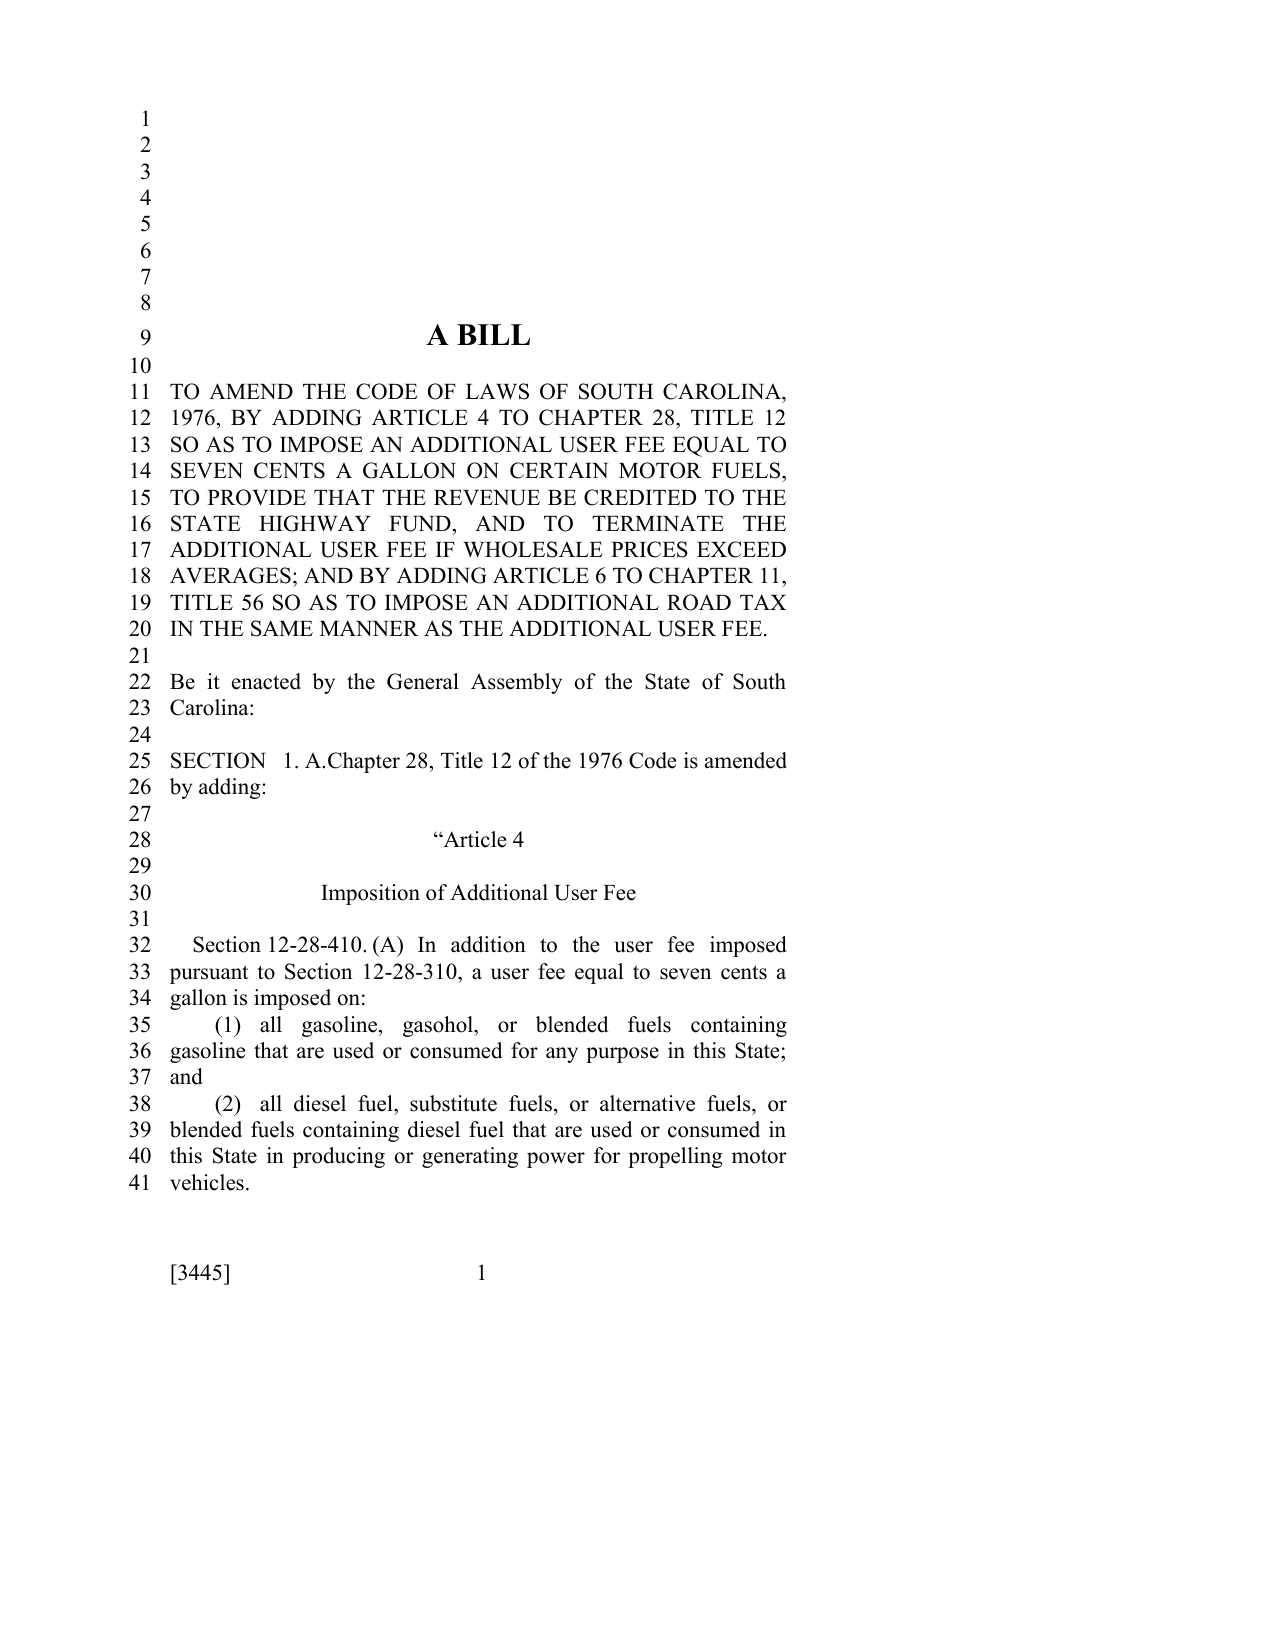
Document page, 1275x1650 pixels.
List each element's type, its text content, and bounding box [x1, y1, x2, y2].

text A BILL [169, 316, 787, 352]
text Section 12-28-410. (A) In addition to the user fee imposed pursuant to Section 12-28-310, a user fee equal to seven cents a gallon is imposed on: [169, 932, 787, 1011]
text (2) all diesel fuel, substitute fuels, or alternative fuels, or blended fuels containing diesel fuel that are used or consumed in this State in producing or generating power for propelling motor vehicles. [169, 1090, 787, 1195]
text Be it enacted by the General Assembly of the State of South Carolina: [169, 668, 787, 721]
text SECTION 1. A. Chapter 28, Title 12 of the 1976 Code is amended by adding: [169, 747, 787, 800]
text Imposition of Additional User Fee [169, 879, 787, 905]
text TO AMEND THE CODE OF LAWS OF SOUTH CAROLINA, 1976, BY ADDING ARTICLE 4 TO CHAPTER 28, TITLE 12 SO AS TO IMPOSE AN ADDITIONAL USER FEE EQUAL TO SEVEN CENTS A GALLON ON CERTAIN MOTOR FUELS, TO PROVIDE THAT THE REVENUE BE CREDITED TO THE STATE HIGHWAY FUND, AND TO TERMINATE THE ADDITIONAL USER FEE IF WHOLESALE PRICES EXCEED AVERAGES; AND BY ADDING ARTICLE 6 TO CHAPTER 11, TITLE 56 SO AS TO IMPOSE AN ADDITIONAL ROAD TAX IN THE SAME MANNER AS THE ADDITIONAL USER FEE. [169, 378, 787, 642]
text (1) all gasoline, gasohol, or blended fuels containing gasoline that are used or consumed for any purpose in this State; and [169, 1011, 787, 1090]
text “Article 4 [169, 826, 787, 852]
